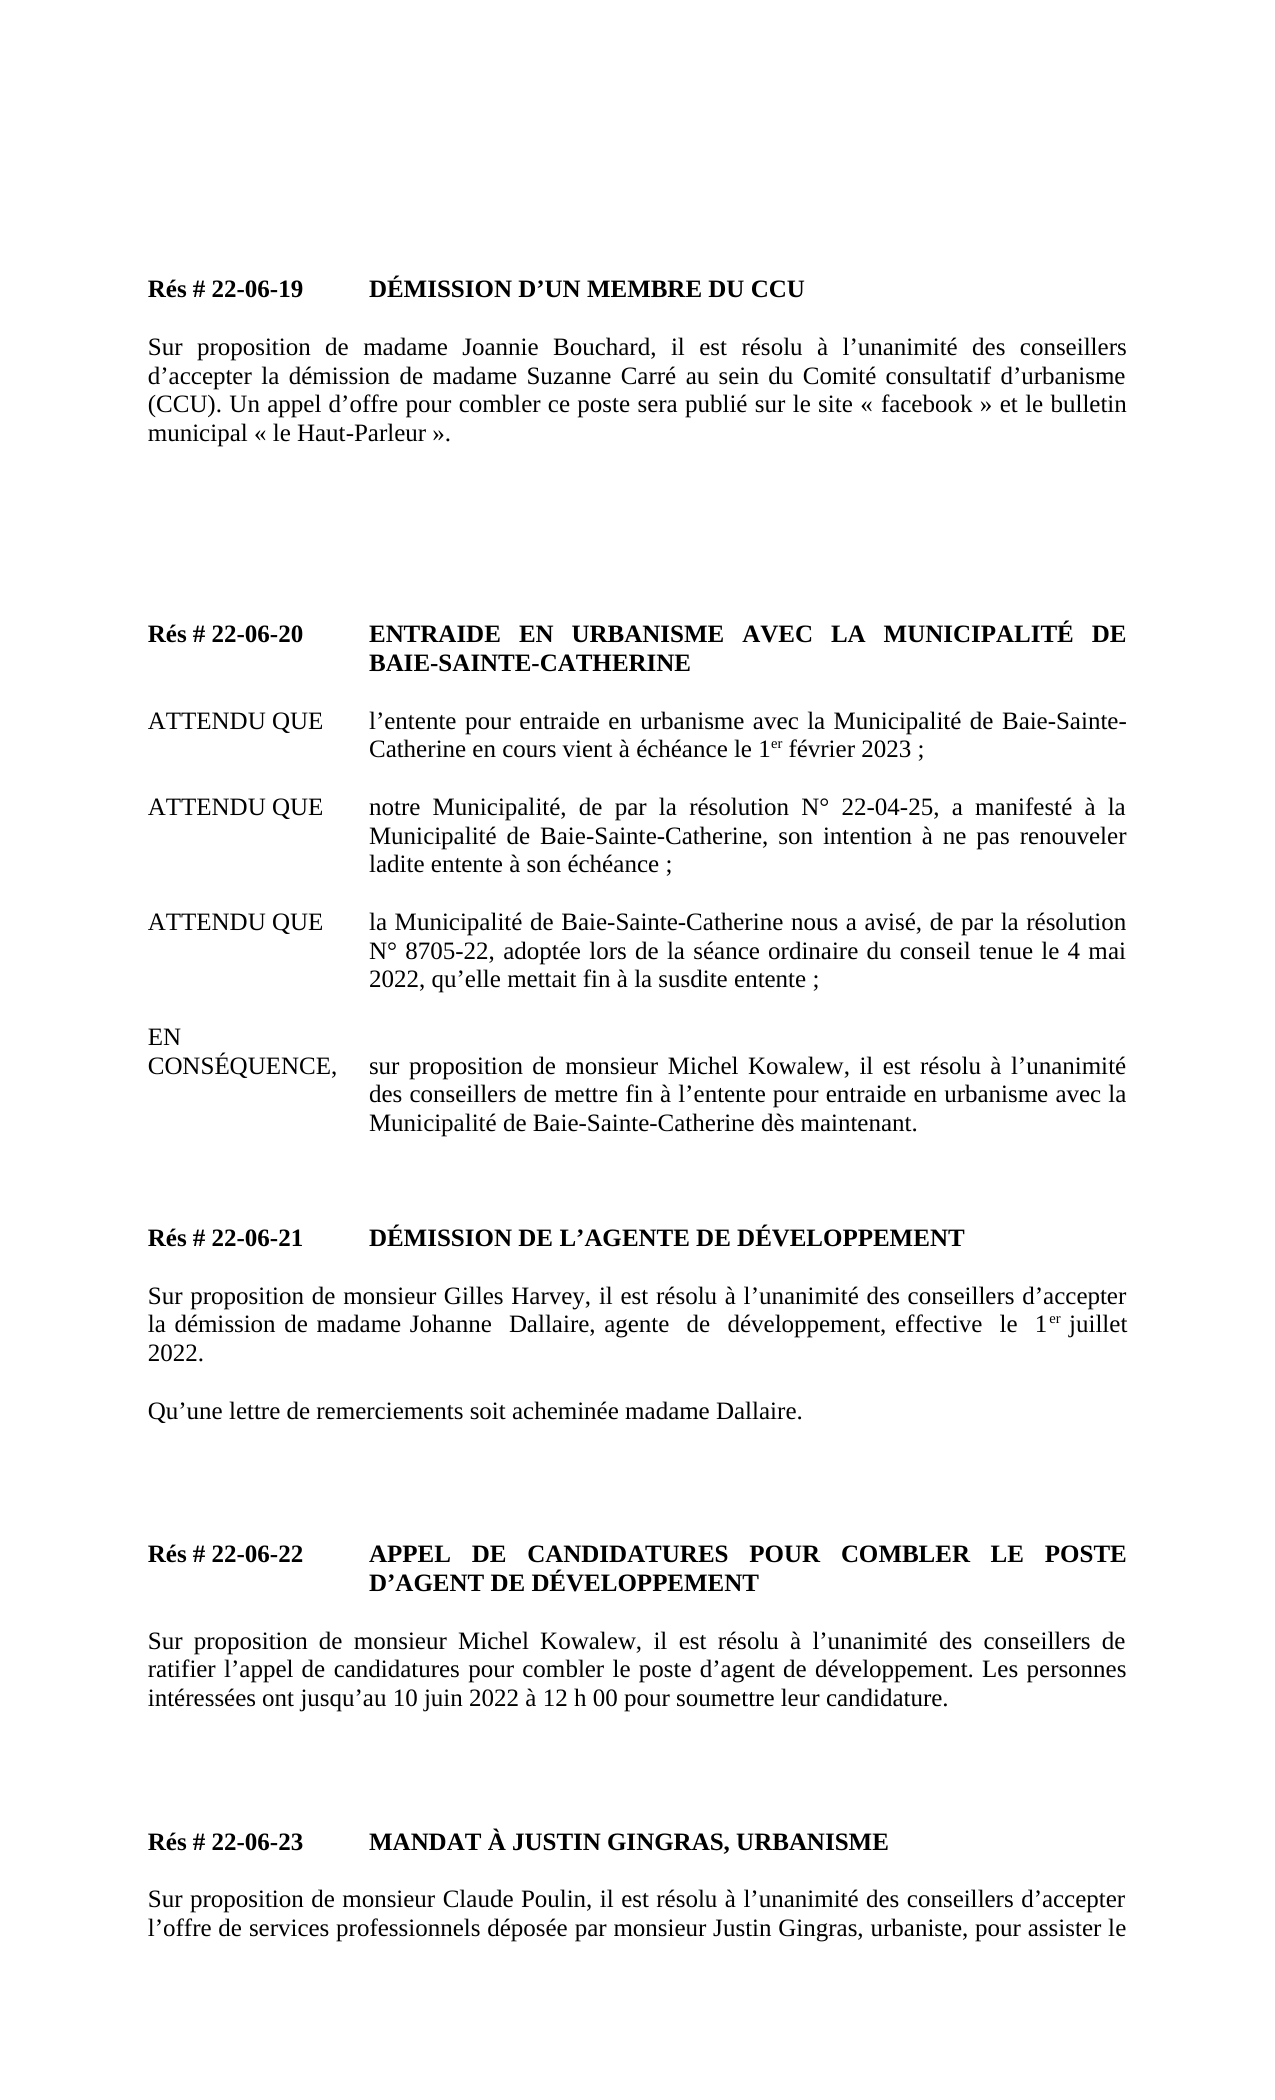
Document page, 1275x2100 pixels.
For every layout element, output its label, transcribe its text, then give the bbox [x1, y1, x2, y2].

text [148, 1884, 1127, 1942]
text Qu’une lettre de remerciements soit acheminée madame Dallaire. [148, 1396, 1127, 1424]
text Sur proposition de madame Joannie Bouchard, il est résolu à l’unanimité des conseillers d’accepter la démission de madame Suzanne Carré au sein du Comité consultatif d’urbanisme (CCU). Un appel d’offre pour combler ce poste sera publié sur le site « facebook » et le bulletin municipal « le Haut-Parleur ». [148, 332, 1127, 447]
text Rés # 22-06-21 DÉMISSION DE L’AGENTE DE DÉVELOPPEMENT [148, 1223, 1127, 1252]
text CONSÉQUENCE, sur proposition de monsieur Michel Kowalew, il est résolu à l’unanimité des conseillers de mettre fin à l’entente pour entraide en urbanisme avec la Municipalité de Baie-Sainte-Catherine dès maintenant. [148, 1051, 1127, 1137]
text ATTENDU QUE l’entente pour entraide en urbanisme avec la Municipalité de Baie-Sainte-Catherine en cours vient à échéance le 1er février 2023 ; [148, 706, 1127, 763]
text ATTENDU QUE la Municipalité de Baie-Sainte-Catherine nous a avisé, de par la résolution N° 8705-22, adoptée lors de la séance ordinaire du conseil tenue le 4 mai 2022, qu’elle mettait fin à la susdite entente ; [148, 907, 1127, 993]
text Rés # 22-06-20 ENTRAIDE EN URBANISME AVEC LA MUNICIPALITÉ DE BAIE-SAINTE-CATHERINE [148, 619, 1127, 677]
text Rés # 22-06-23 MANDAT À JUSTIN GINGRAS, URBANISME [148, 1827, 1127, 1856]
text Rés # 22-06-22 APPEL DE CANDIDATURES POUR COMBLER LE POSTE D’AGENT DE DÉVELOPPEMENT [148, 1539, 1127, 1597]
text Sur proposition de monsieur Michel Kowalew, il est résolu à l’unanimité des conseillers de ratifier l’appel de candidatures pour combler le poste d’agent de développement. Les personnes intéressées ont jusqu’au 10 juin 2022 à 12 h 00 pour soumettre leur candidature. [148, 1626, 1127, 1712]
text EN [148, 1022, 1127, 1051]
text Sur proposition de monsieur Gilles Harvey, il est résolu à l’unanimité des conseillers d’accepter la démission de madame Johanne Dallaire, agente de développement, effective le 1er juillet 2022. [148, 1281, 1127, 1367]
text ATTENDU QUE notre Municipalité, de par la résolution N° 22-04-25, a manifesté à la Municipalité de Baie-Sainte-Catherine, son intention à ne pas renouveler ladite entente à son échéance ; [148, 792, 1127, 878]
text Rés # 22-06-19 DÉMISSION D’UN MEMBRE DU CCU [148, 274, 1127, 303]
